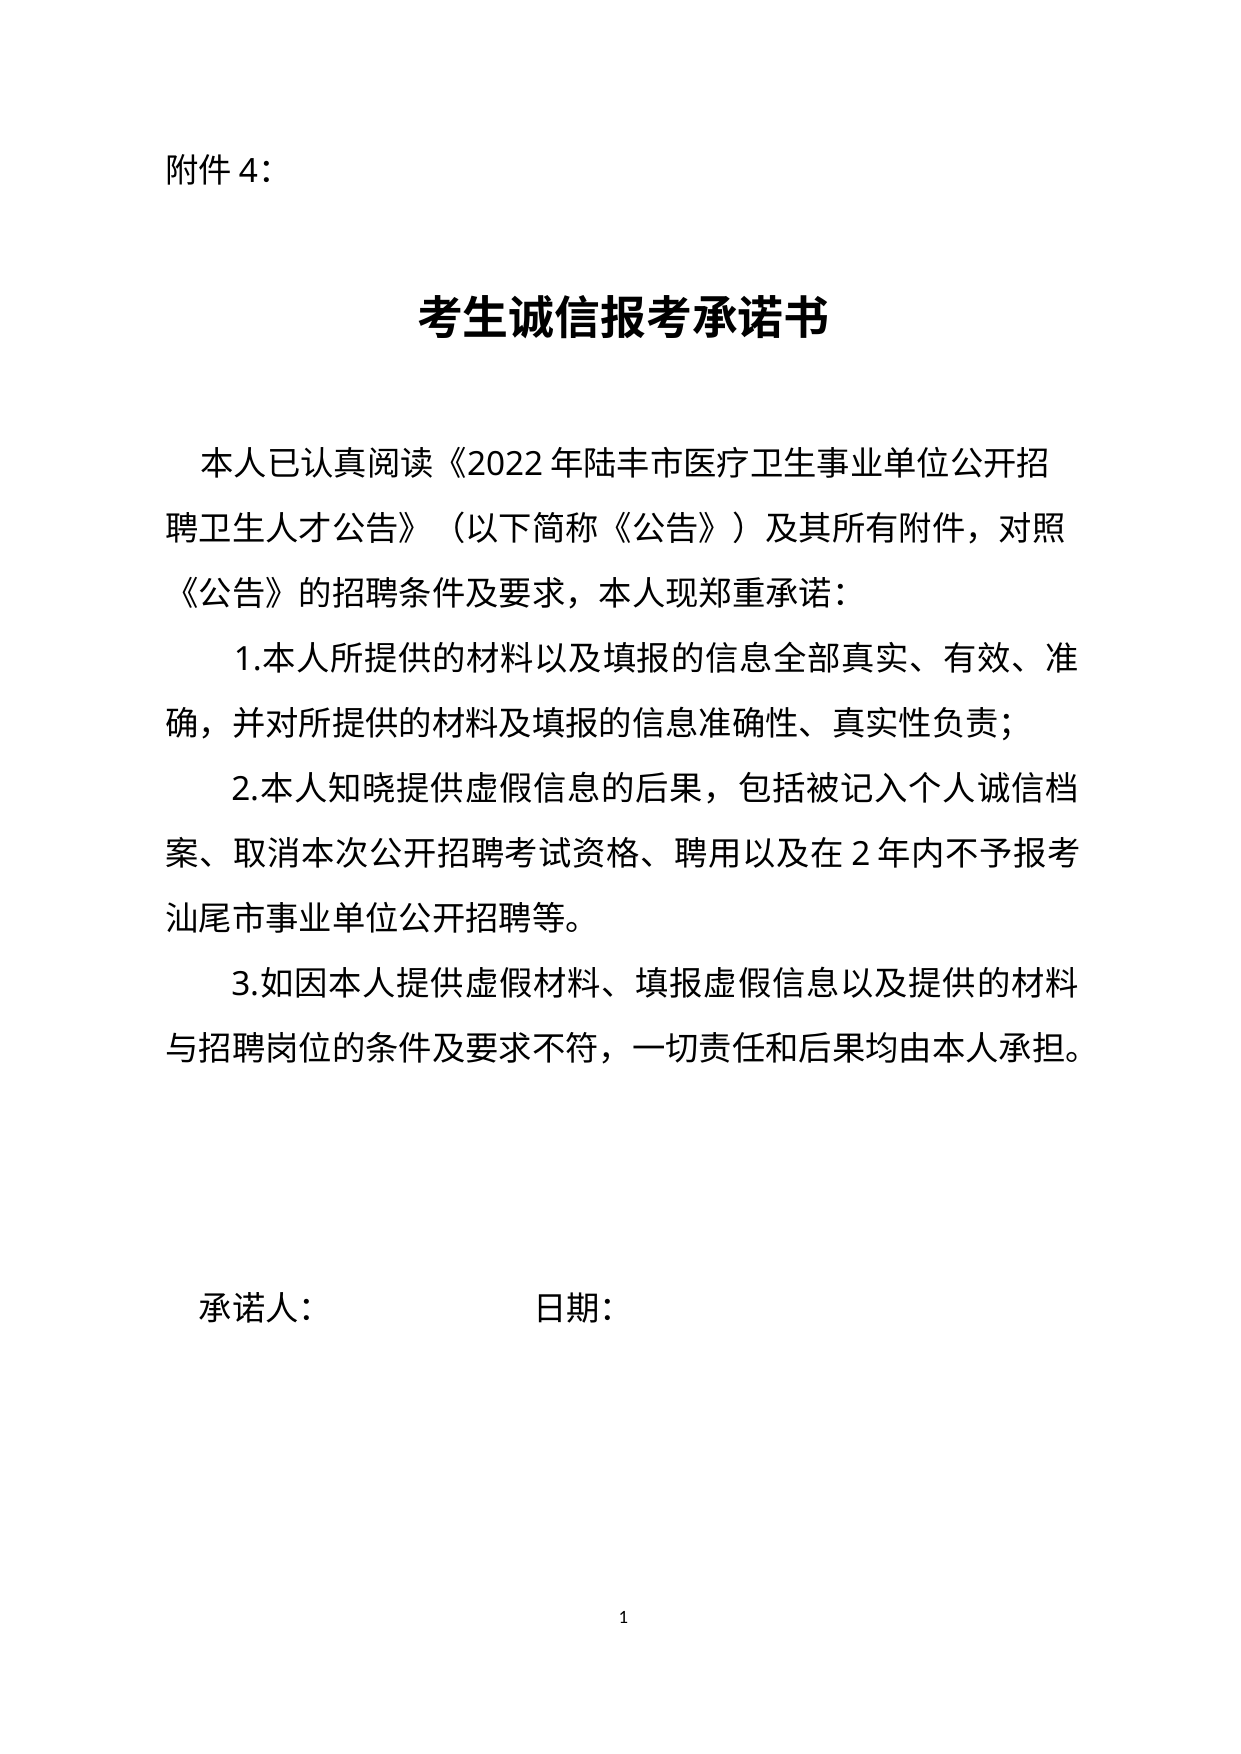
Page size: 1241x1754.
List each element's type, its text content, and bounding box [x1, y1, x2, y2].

text 1.本人所提供的材料以及填报的信息全部真实、有效、准确，并对所提供的材料及填报的信息准确性、真实性负责； [165, 623, 1081, 753]
text 考生诚信报考承诺书 [165, 266, 1081, 363]
text 本人已认真阅读《2022年陆丰市医疗卫生事业单位公开招聘卫生人才公告》（以下简称《公告》）及其所有附件，对照《公告》的招聘条件及要求，本人现郑重承诺： [165, 428, 1081, 623]
text 3.如因本人提供虚假材料、填报虚假信息以及提供的材料与招聘岗位的条件及要求不符，一切责任和后果均由本人承担。 [165, 948, 1081, 1078]
text 附件4： [165, 136, 1081, 201]
text 承诺人： 日期： [165, 1273, 1081, 1338]
text 2.本人知晓提供虚假信息的后果，包括被记入个人诚信档案、取消本次公开招聘考试资格、聘用以及在2年内不予报考汕尾市事业单位公开招聘等。 [165, 753, 1081, 948]
